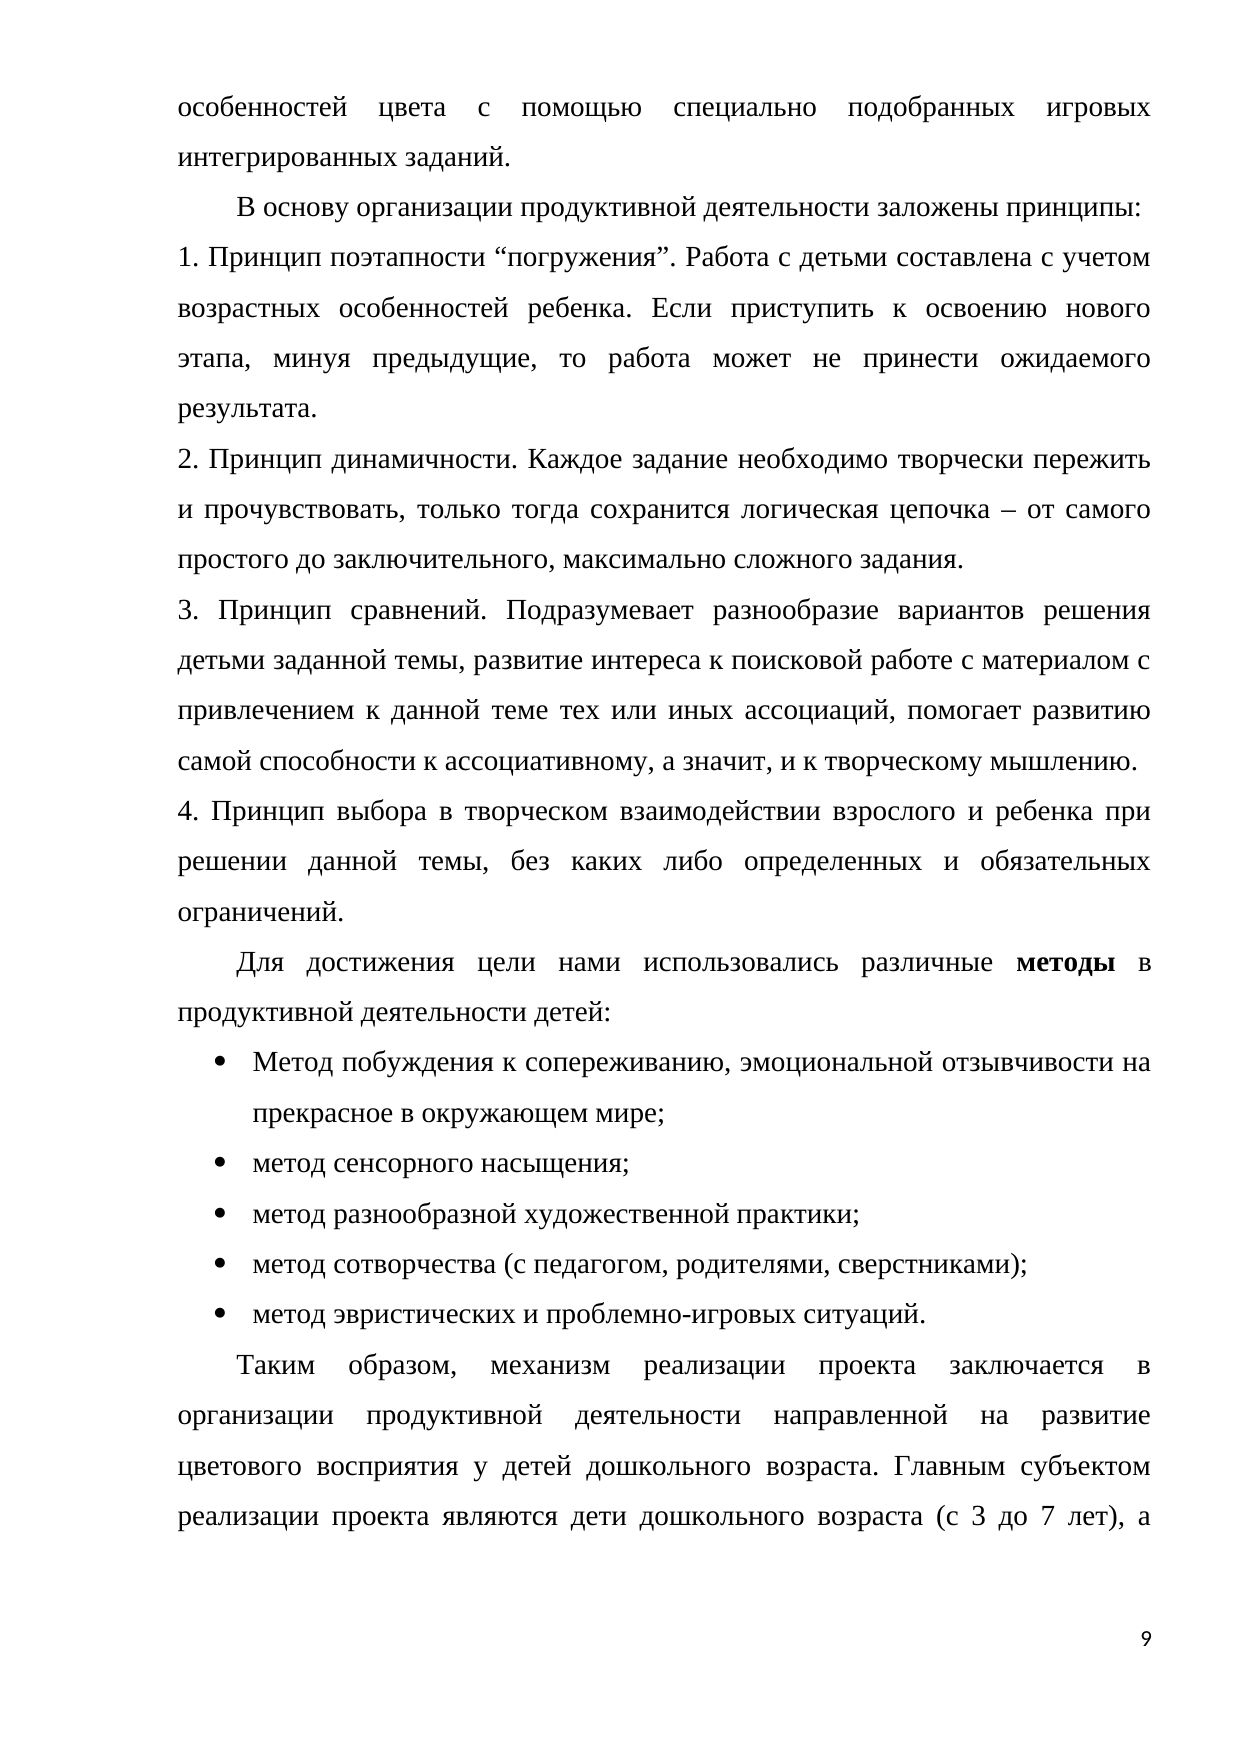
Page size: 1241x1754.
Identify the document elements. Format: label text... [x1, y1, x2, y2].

text 2. Принцип динамичности. Каждое задание необходимо творчески пережить и прочувствовать, только тогда сохранится логическая цепочка – от самого простого до заключительного, максимально сложного задания. [177, 441, 1152, 575]
text 1. Принцип поэтапности “погружения”. Работа с детьми составлена с учетом возрастных особенностей ребенка. Если приступить к освоению нового этапа, минуя предыдущие, то работа может не принести ожидаемого результата. [177, 239, 1152, 424]
list метод разнообразной художественной практики; [215, 1196, 1152, 1229]
text 3. Принцип сравнений. Подразумевает разнообразие вариантов решения детьми заданной темы, развитие интереса к поисковой работе с материалом с привлечением к данной теме тех или иных ассоциаций, помогает развитию самой способности к ассоциативному, а значит, и к творческому мышлению. [177, 592, 1152, 776]
text 4. Принцип выбора в творческом взаимодействии взрослого и ребенка при решении данной темы, без каких либо определенных и обязательных ограничений. [177, 793, 1152, 927]
list метод сенсорного насыщения; [215, 1145, 1152, 1179]
text Для достижения цели нами использовались различные методы в продуктивной деятельности детей: [177, 944, 1152, 1028]
list Метод побуждения к сопереживанию, эмоциональной отзывчивости на прекрасное в окружающем мире; [215, 1044, 1152, 1128]
text В основу организации продуктивной деятельности заложены принципы: [177, 189, 1152, 223]
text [177, 89, 1152, 172]
list метод сотворчества (с педагогом, родителями, сверстниками); [215, 1246, 1152, 1280]
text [177, 1347, 1152, 1531]
list метод эвристических и проблемно-игровых ситуаций. [215, 1297, 1152, 1330]
